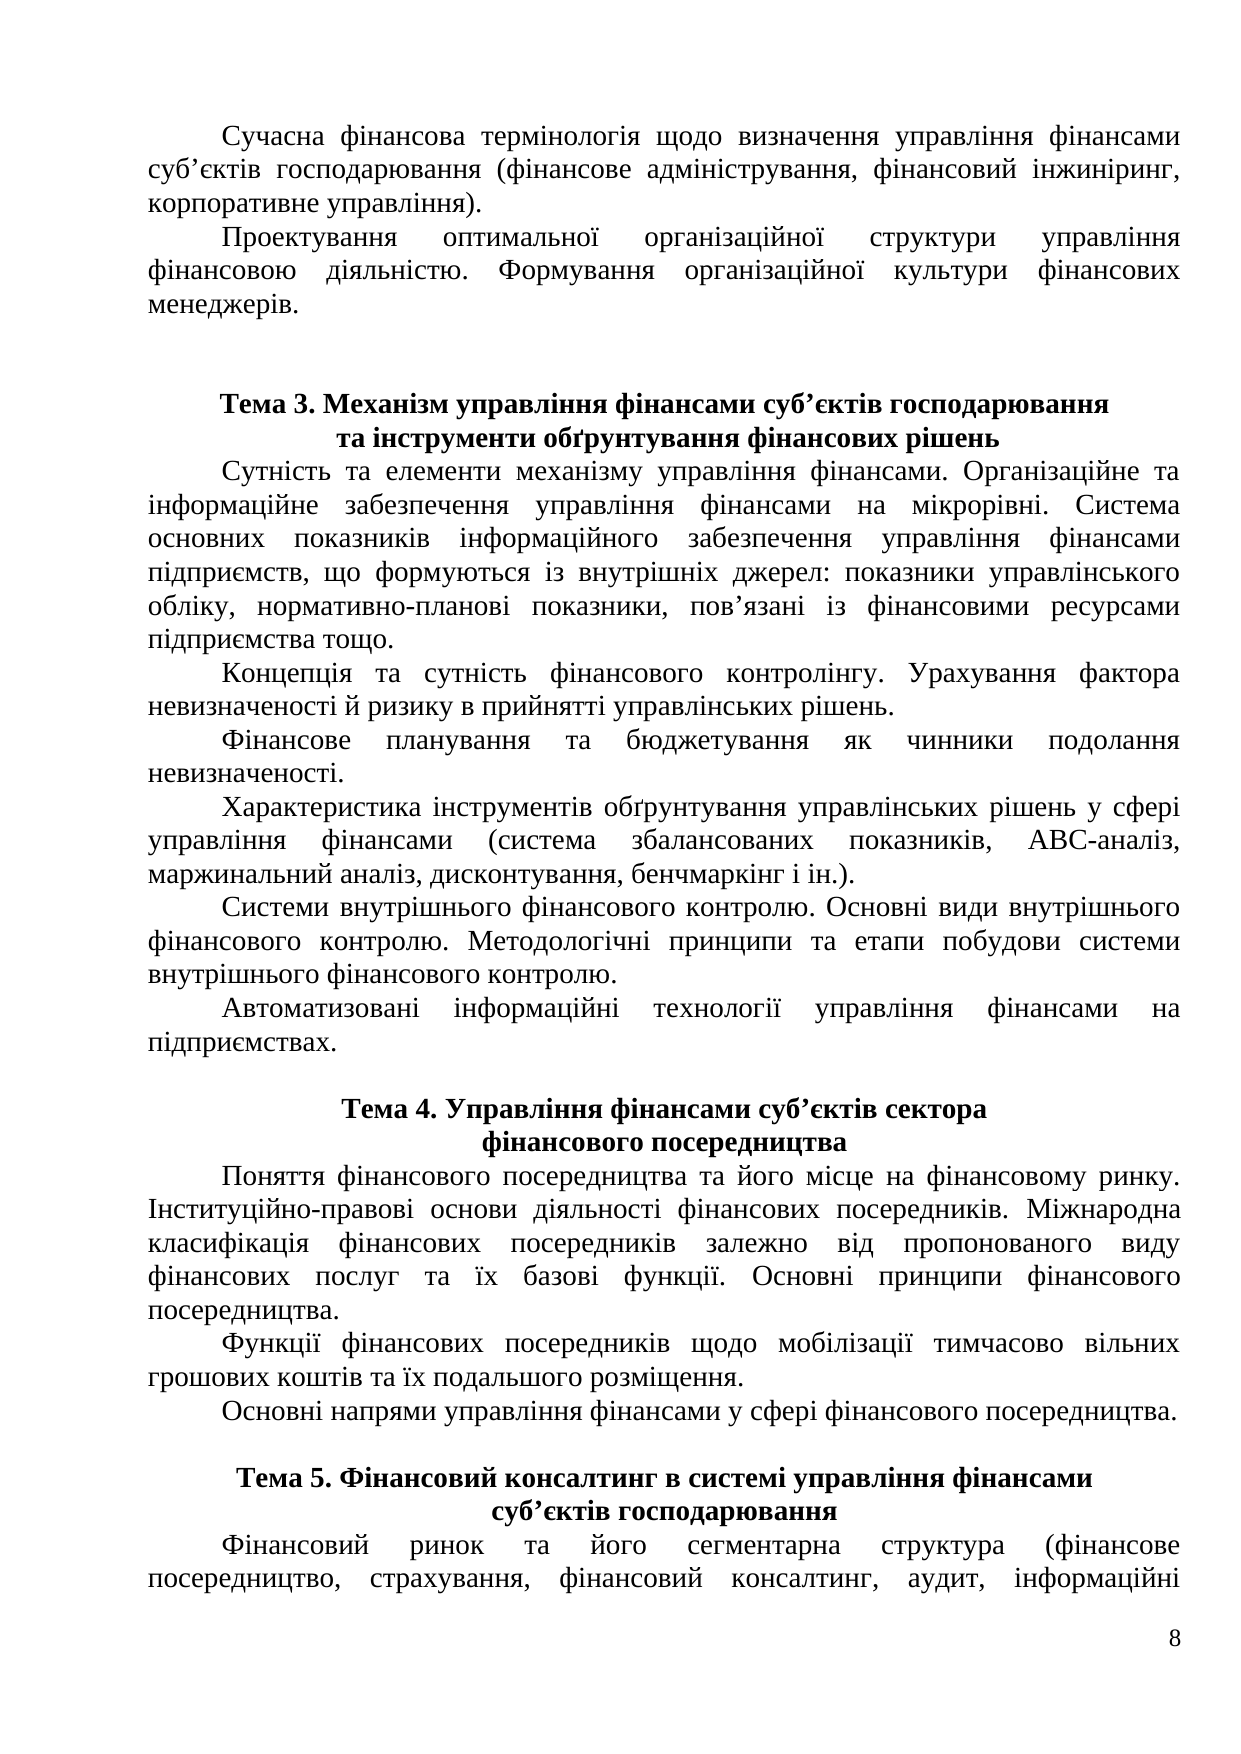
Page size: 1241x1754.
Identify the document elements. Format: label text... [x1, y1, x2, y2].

text Основні напрями управління фінансами у сфері фінансового посередництва. [148, 1393, 1181, 1426]
text Характеристика інструментів обґрунтування управлінських рішень у сфері управління фінансами (система збалансованих показників, АВС-аналіз, маржинальний аналіз, дисконтування, бенчмаркінг і ін.). [148, 789, 1181, 889]
text Тема 3. Механізм управління фінансами суб’єктів господарювання [148, 386, 1181, 420]
text Поняття фінансового посередництва та його місце на фінансовому ринку. Інституційно-правові основи діяльності фінансових посередників. Міжнародна класифікація фінансових посередників залежно від пропонованого виду фінансових послуг та їх базові функції. Основні принципи фінансового посередництва. [148, 1258, 1181, 1326]
text Фінансове планування та бюджетування як чинники подолання невизначеності. [148, 722, 1181, 789]
text фінансового посередництва [148, 1124, 1181, 1158]
text суб’єктів господарювання [148, 1493, 1181, 1527]
text Системи внутрішнього фінансового контролю. Основні види внутрішнього фінансового контролю. Методологічні принципи та етапи побудови системи внутрішнього фінансового контролю. [148, 889, 1181, 990]
text Тема 5. Фінансовий консалтинг в системі управління фінансами [148, 1460, 1181, 1493]
text та інструменти обґрунтування фінансових рішень [148, 420, 1181, 453]
text Сутність та елементи механізму управління фінансами. Організаційне та інформаційне забезпечення управління фінансами на мікрорівні. Система основних показників інформаційного забезпечення управління фінансами підприємств, що формуються із внутрішніх джерел: показники управлінського обліку, нормативно-планові показники, пов’язані із фінансовими ресурсами підприємства тощо. [148, 453, 1181, 655]
text Проектування оптимальної організаційної структури управління фінансовою діяльністю. Формування організаційної культури фінансових менеджерів. [148, 219, 1181, 319]
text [148, 1527, 1181, 1594]
text Функції фінансових посередників щодо мобілізації тимчасово вільних грошових коштів та їх подальшого розміщення. [148, 1326, 1181, 1393]
text Автоматизовані інформаційні технології управління фінансами на підприємствах. [148, 990, 1181, 1057]
text Сучасна фінансова термінологія щодо визначення управління фінансами суб’єктів господарювання (фінансове адміністрування, фінансовий інжиніринг, корпоративне управління). [148, 118, 1181, 219]
text Концепція та сутність фінансового контролінгу. Урахування фактора невизначеності й ризику в прийнятті управлінських рішень. [148, 655, 1181, 722]
text Тема 4. Управління фінансами суб’єктів сектора [148, 1091, 1181, 1124]
text Поняття фінансового посередництва та його місце на фінансовому ринку. Інституційно-правові основи діяльності фінансових посередників. Міжнародна класифікація фінансових посередників залежно від пропонованого виду фінансових послуг та їх базові функції. Основні принципи фінансового посередництва. [148, 1158, 1181, 1225]
